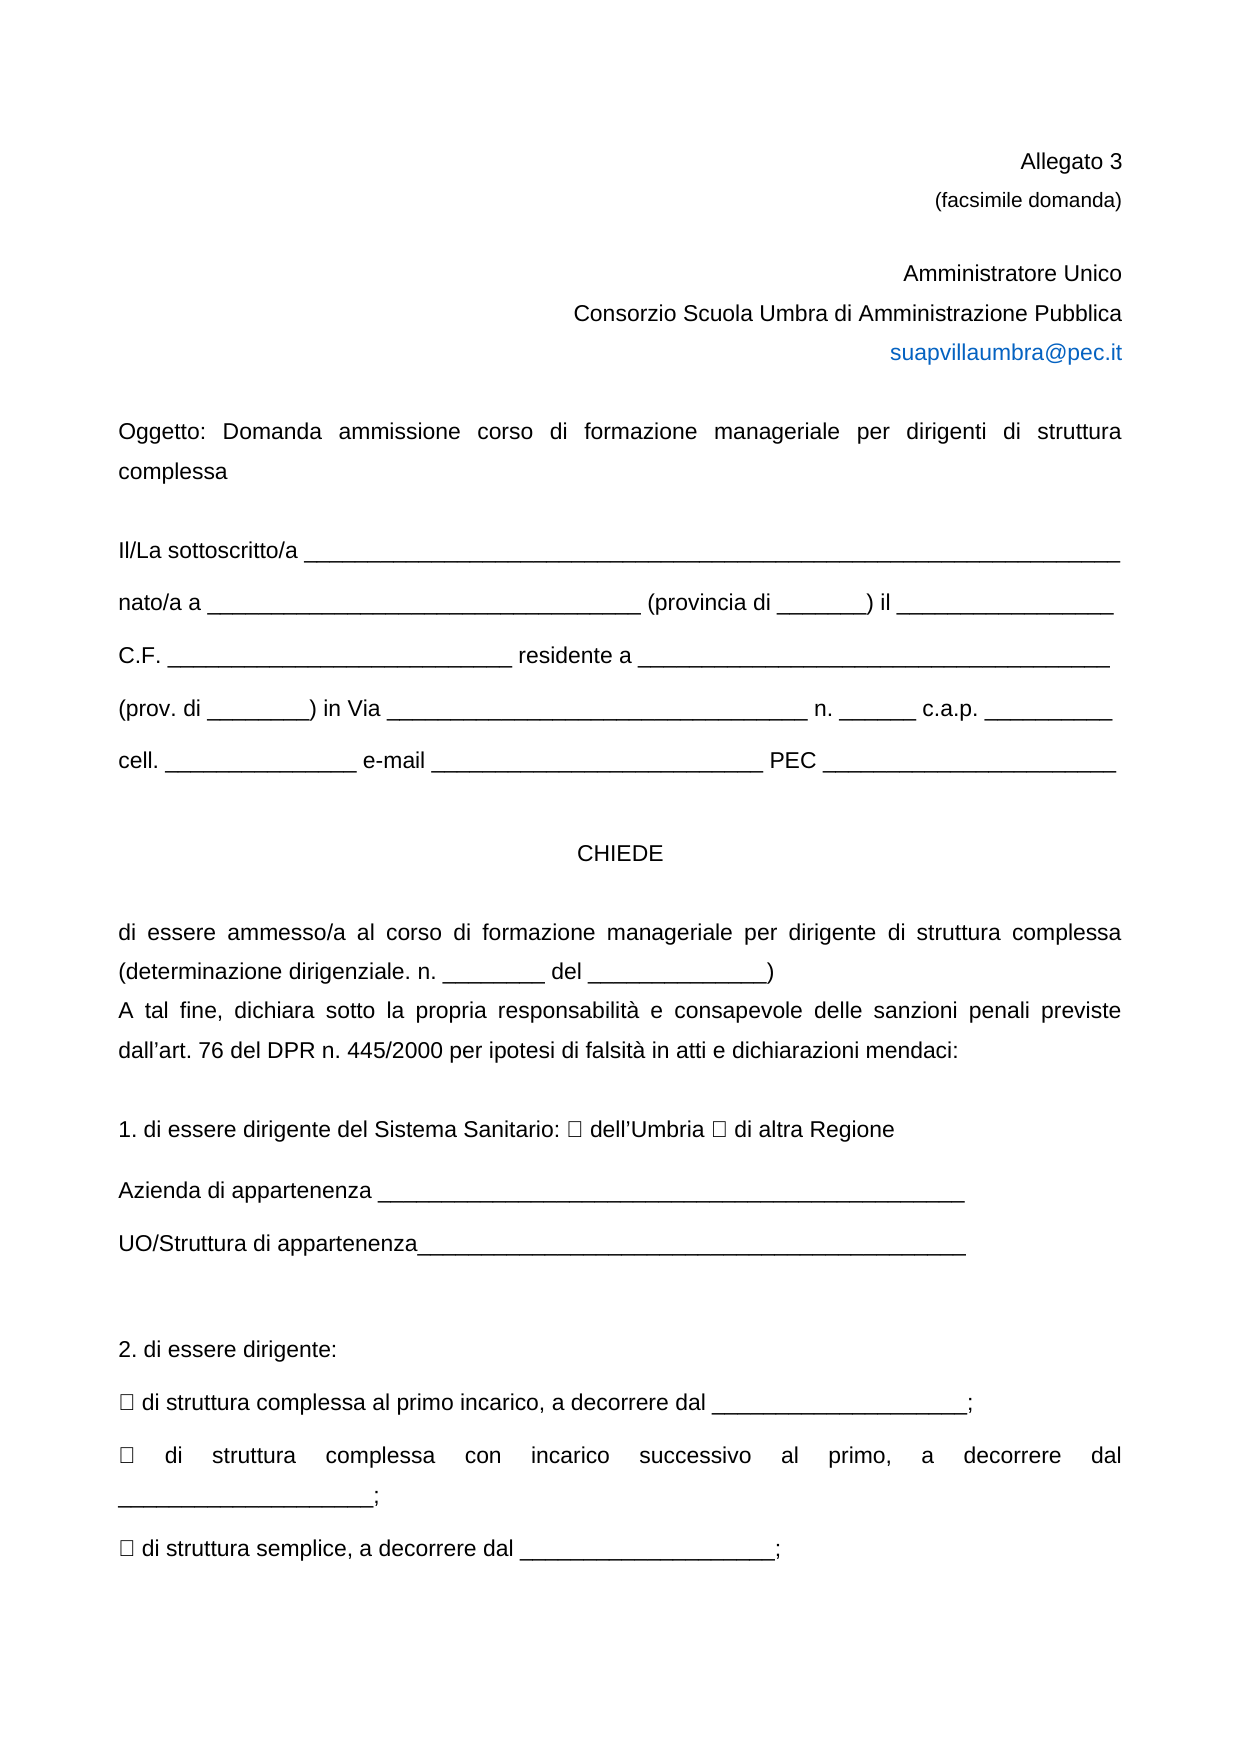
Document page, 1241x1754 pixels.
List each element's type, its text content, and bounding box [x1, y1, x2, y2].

text A tal fine, dichiara sotto la propria responsabilità e consapevole delle sanzioni penali previste dall’art. 76 del DPR n. 445/2000 per ipotesi di falsità in atti e dichiarazioni mendaci: [118, 997, 1122, 1063]
text  di struttura semplice, a decorrere dal ____________________; [118, 1535, 1122, 1561]
text Amministratore Unico [118, 260, 1122, 287]
text Allegato 3 [118, 148, 1122, 174]
text CHIEDE [118, 839, 1122, 866]
text C.F. ___________________________ residente a _____________________________________ [118, 642, 1122, 668]
text (prov. di ________) in Via _________________________________ n. ______ c.a.p. __________ [118, 695, 1122, 721]
text (facsimile domanda) [118, 188, 1122, 212]
text  di struttura complessa al primo incarico, a decorrere dal ____________________; [118, 1389, 1122, 1415]
text nato/a a __________________________________ (provincia di _______) il _________________ [118, 589, 1122, 616]
text Oggetto: Domanda ammissione corso di formazione manageriale per dirigenti di struttura complessa [118, 418, 1122, 484]
text Consorzio Scuola Umbra di Amministrazione Pubblica [118, 300, 1122, 326]
text suapvillaumbra@pec.it [118, 339, 1122, 366]
text 1. di essere dirigente del Sistema Sanitario:  dell’Umbria  di altra Regione [118, 1116, 1122, 1142]
text Il/La sottoscritto/a ________________________________________________________________ [118, 537, 1122, 563]
text Azienda di appartenenza ______________________________________________ [118, 1177, 1122, 1203]
text UO/Struttura di appartenenza___________________________________________ [118, 1230, 1122, 1256]
text  di struttura complessa con incarico successivo al primo, a decorrere dal ____________________; [118, 1442, 1122, 1508]
text di essere ammesso/a al corso di formazione manageriale per dirigente di struttura complessa (determinazione dirigenziale. n. ________ del ______________) [118, 918, 1122, 984]
text 2. di essere dirigente: [118, 1336, 1122, 1362]
text cell. _______________ e-mail __________________________ PEC _______________________ [118, 747, 1122, 774]
